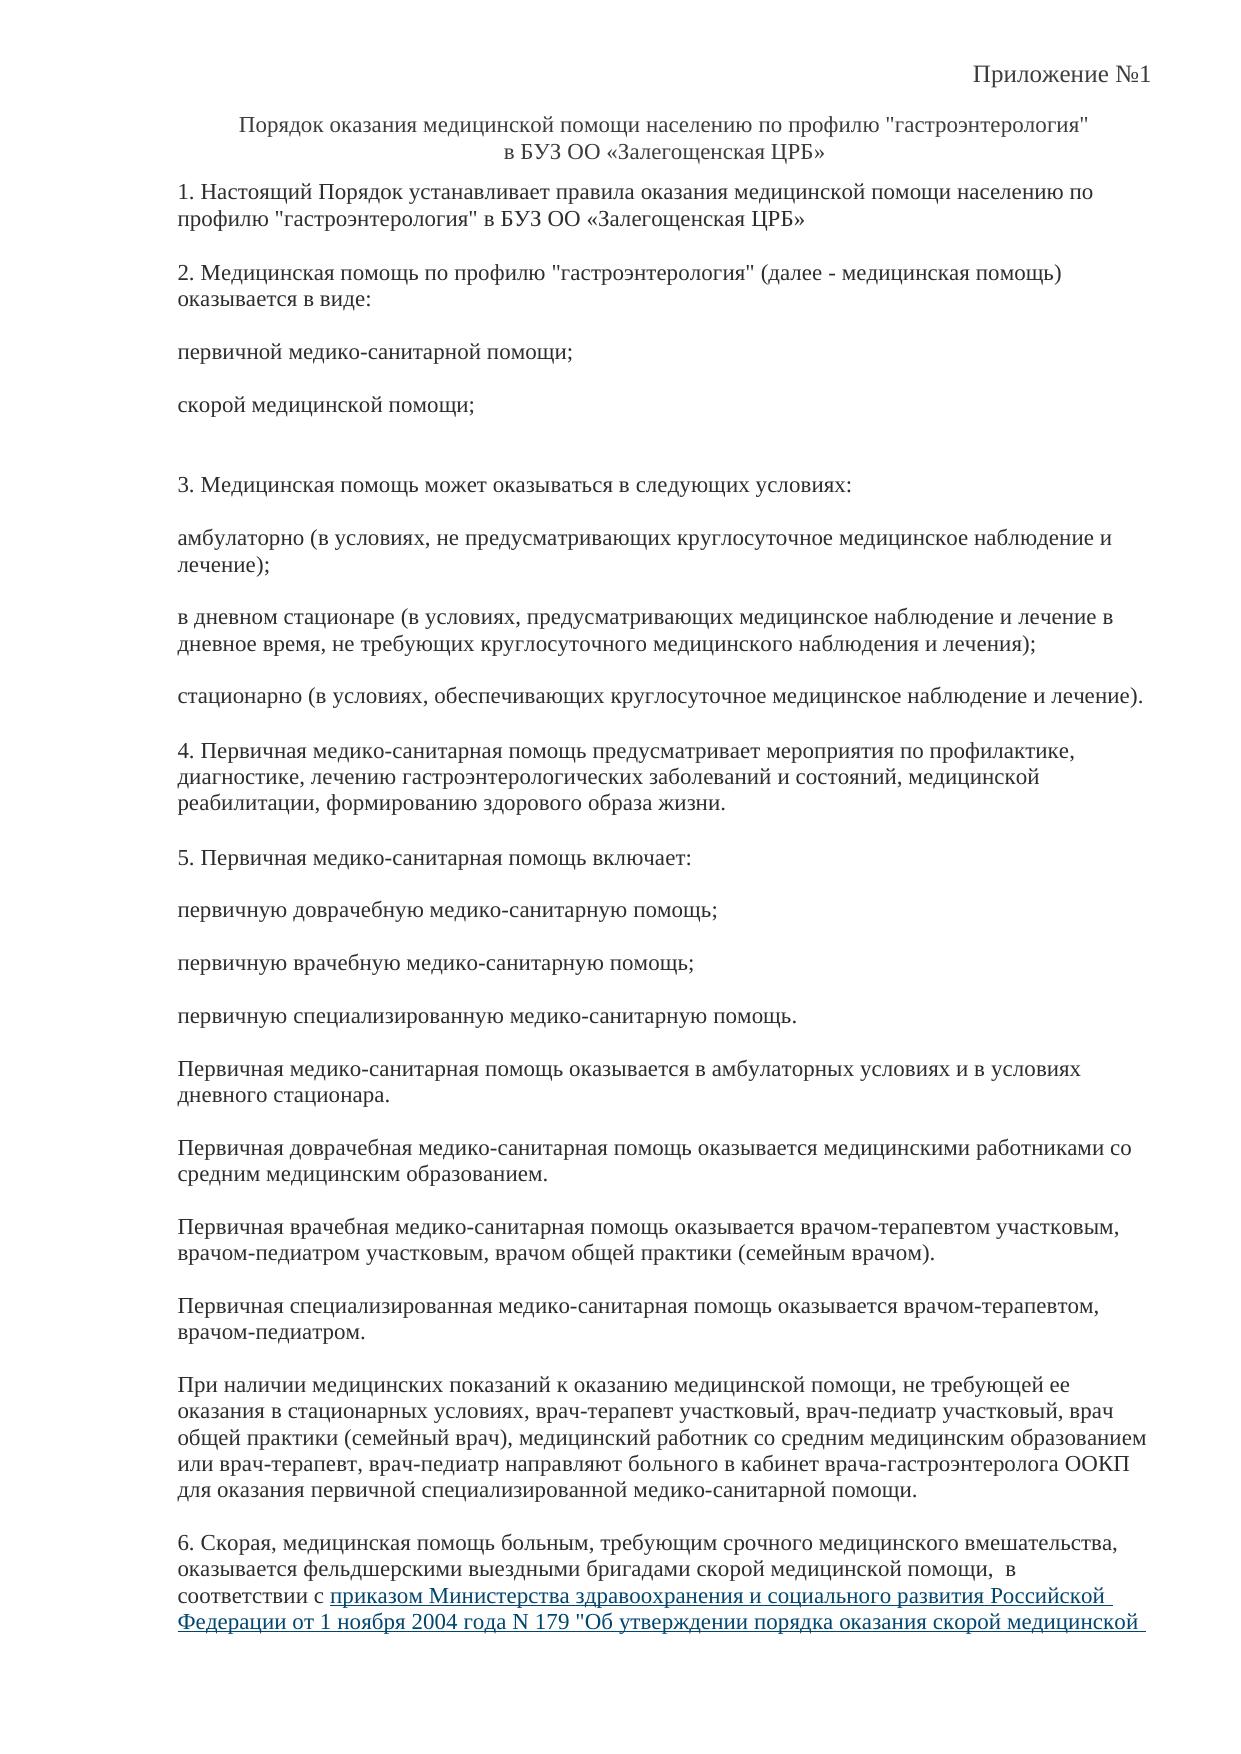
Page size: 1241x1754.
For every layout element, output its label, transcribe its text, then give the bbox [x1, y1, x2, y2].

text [177, 1344, 1152, 1634]
text 1. Настоящий Порядок устанавливает правила оказания медицинской помощи населению по профилю "гастроэнтерология" в БУЗ ОО «Залегощенская ЦРБ» [177, 178, 1152, 259]
text 5. Первичная медико-санитарная помощь включает: первичную доврачебную медико-санитарную помощь; первичную врачебную медико-санитарную помощь; первичную специализированную медико-санитарную помощь. Первичная медико-санитарная помощь оказывается в амбулаторных условиях и в условиях дневного стационара. Первичная доврачебная медико-санитарная помощь оказывается медицинскими работниками со средним медицинским образованием. Первичная врачебная медико-санитарная помощь оказывается врачом-терапевтом участковым, врачом-педиатром участковым, врачом общей практики (семейным врачом). Первичная специализированная медико-санитарная помощь оказывается врачом-терапевтом, врачом-педиатром. [177, 844, 1152, 1344]
text 4. Первичная медико-санитарная помощь предусматривает мероприятия по профилактике, диагностике, лечению гастроэнтерологических заболеваний и состояний, медицинской реабилитации, формированию здорового образа жизни. [177, 737, 1152, 844]
text Порядок оказания медицинской помощи населению по профилю "гастроэнтерология" в БУЗ ОО «Залегощенская ЦРБ» [177, 111, 1152, 164]
text 2. Медицинская помощь по профилю "гастроэнтерология" (далее - медицинская помощь) оказывается в виде: первичной медико-санитарной помощи; скорой медицинской помощи; [177, 259, 1152, 472]
text 3. Медицинская помощь может оказываться в следующих условиях: амбулаторно (в условиях, не предусматривающих круглосуточное медицинское наблюдение и лечение); в дневном стационаре (в условиях, предусматривающих медицинское наблюдение и лечение в дневное время, не требующих круглосуточного медицинского наблюдения и лечения); стационарно (в условиях, обеспечивающих круглосуточное медицинское наблюдение и лечение). [177, 472, 1152, 737]
text Приложение №1 [177, 59, 1152, 88]
